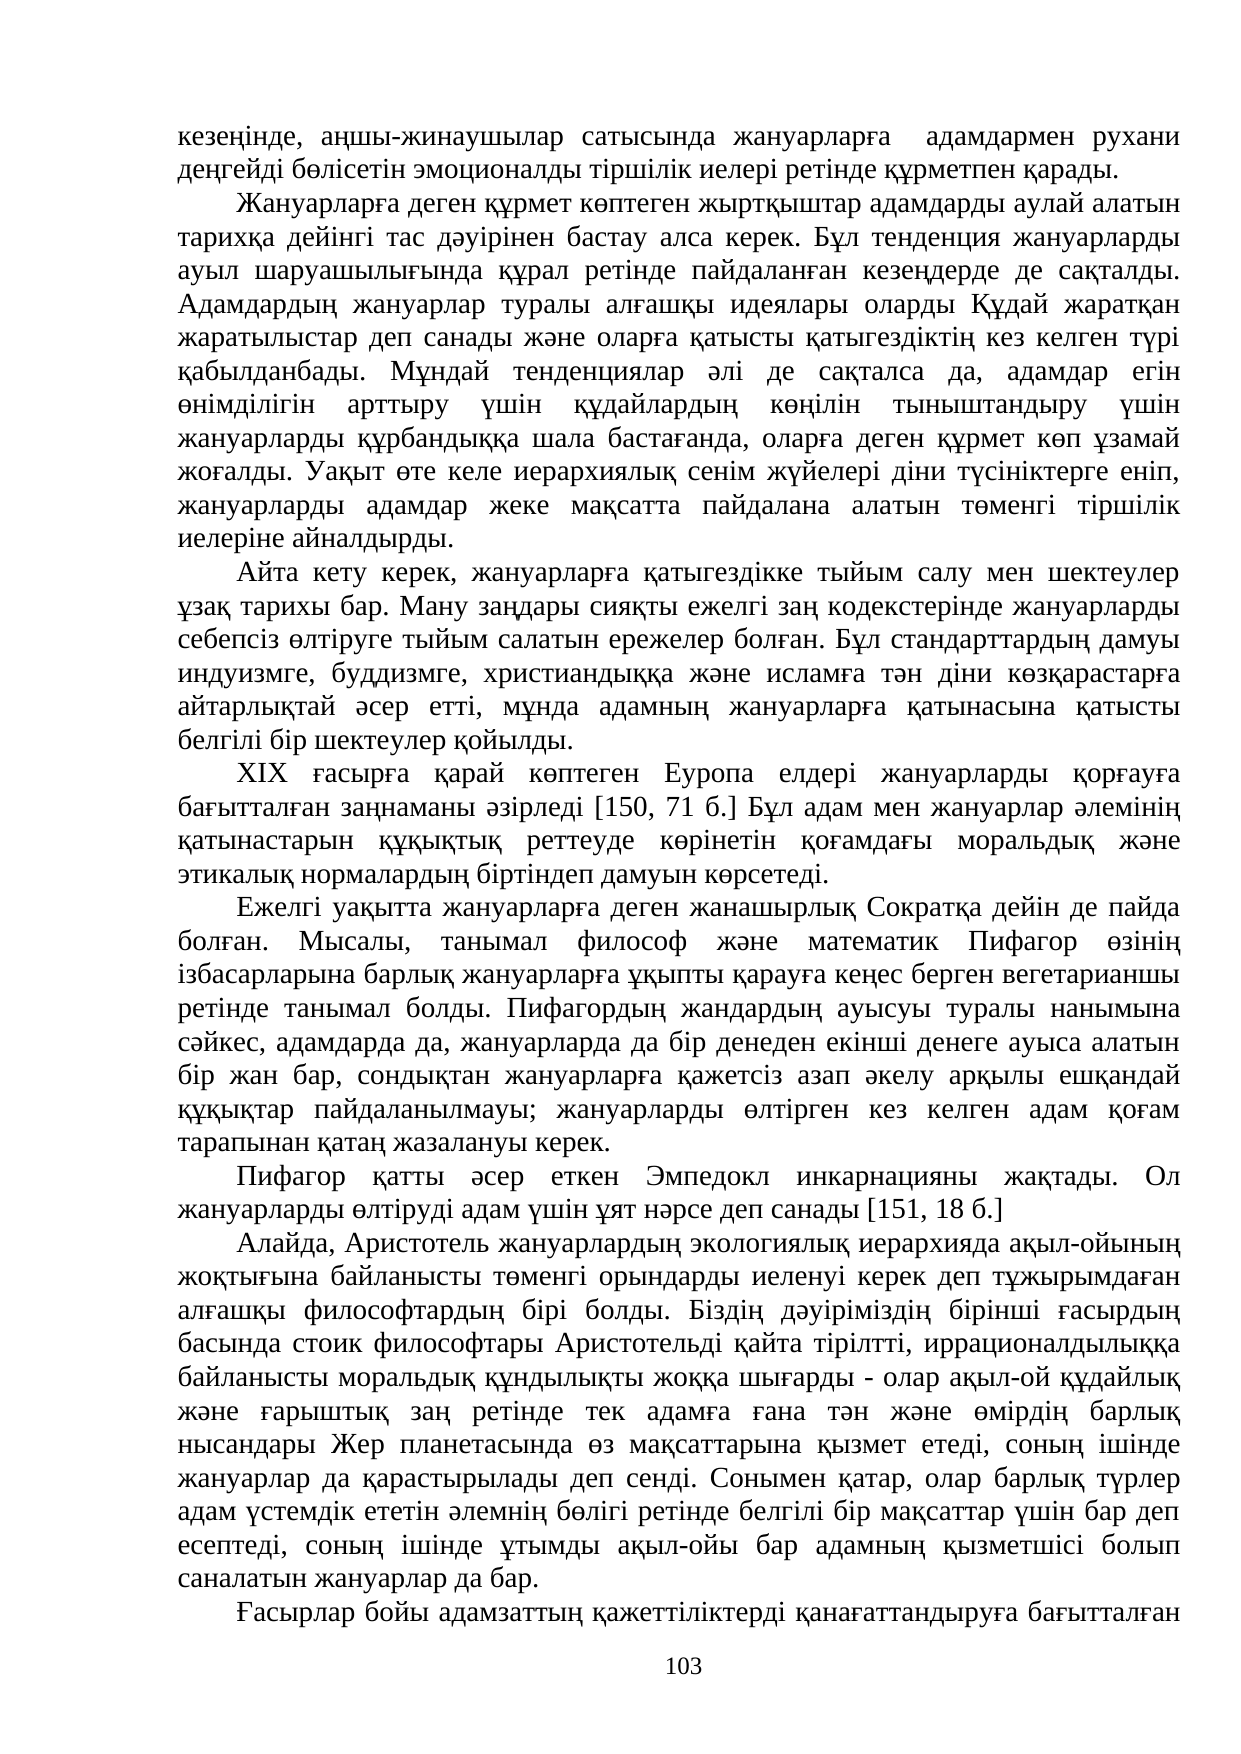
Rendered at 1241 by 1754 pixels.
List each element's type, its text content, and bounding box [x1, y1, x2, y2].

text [177, 118, 1181, 185]
text Айта кету керек, жануарларға қатыгездікке тыйым салу мен шектеулер ұзақ тарихы бар. Ману заңдары сияқты ежелгі заң кодекстерінде жануарларды себепсіз өлтіруге тыйым салатын ережелер болған. Бұл стандарттардың дамуы индуизмге, буддизмге, христиандыққа және исламға тән діни көзқарастарға айтарлықтай әсер етті, мұнда адамның жануарларға қатынасына қатысты белгілі бір шектеулер қойылды. [177, 554, 1181, 755]
text Ежелгі уақытта жануарларға деген жанашырлық Сократқа дейін де пайда болған. Мысалы, танымал философ және математик Пифагор өзінің ізбасарларына барлық жануарларға ұқыпты қарауға кеңес берген вегетарианшы ретінде танымал болды. Пифагордың жандардың ауысуы туралы нанымына сәйкес, адамдарда да, жануарларда да бір денеден екінші денеге ауыса алатын бір жан бар, сондықтан жануарларға қажетсіз азап әкелу арқылы ешқандай құқықтар пайдаланылмауы; жануарларды өлтірген кез келген адам қоғам тарапынан қатаң жазалануы керек. [177, 889, 1181, 1158]
text XIX ғасырға қарай көптеген Еуропа елдері жануарларды қорғауға бағытталған заңнаманы әзірледі [150, 71 б.] Бұл адам мен жануарлар әлемінің қатынастарын құқықтық реттеуде көрінетін қоғамдағы моральдық және этикалық нормалардың біртіндеп дамуын көрсетеді. [177, 755, 1181, 889]
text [177, 1594, 1181, 1627]
text Алайда, Аристотель жануарлардың экологиялық иерархияда ақыл-ойының жоқтығына байланысты төменгі орындарды иеленуі керек деп тұжырымдаған алғашқы философтардың бірі болды. Біздің дәуіріміздің бірінші ғасырдың басында стоик философтары Аристотельді қайта тірілтті, иррационалдылыққа байланысты моральдық құндылықты жоққа шығарды - олар ақыл-ой құдайлық және ғарыштық заң ретінде тек адамға ғана тән және өмірдің барлық нысандары Жер планетасында өз мақсаттарына қызмет етеді, соның ішінде жануарлар да қарастырылады деп сенді. Сонымен қатар, олар барлық түрлер адам үстемдік ететін әлемнің бөлігі ретінде белгілі бір мақсаттар үшін бар деп есептеді, соның ішінде ұтымды ақыл-ойы бар адамның қызметшісі болып саналатын жануарлар да бар. [177, 1225, 1181, 1594]
text Жануарларға деген құрмет көптеген жыртқыштар адамдарды аулай алатын тарихқа дейінгі тас дәуірінен бастау алса керек. Бұл тенденция жануарларды ауыл шаруашылығында құрал ретінде пайдаланған кезеңдерде де сақталды. Адамдардың жануарлар туралы алғашқы идеялары оларды Құдай жаратқан жаратылыстар деп санады және оларға қатысты қатыгездіктің кез келген түрі қабылданбады. Мұндай тенденциялар әлі де сақталса да, адамдар егін өнімділігін арттыру үшін құдайлардың көңілін тыныштандыру үшін жануарларды құрбандыққа шала бастағанда, оларға деген құрмет көп ұзамай жоғалды. Уақыт өте келе иерархиялық сенім жүйелері діни түсініктерге еніп, жануарларды адамдар жеке мақсатта пайдалана алатын төменгі тіршілік иелеріне айналдырды. [177, 185, 1181, 554]
text Пифагор қатты әсер еткен Эмпедокл инкарнацияны жақтады. Ол жануарларды өлтіруді адам үшін ұят нәрсе деп санады [151, 18 б.] [177, 1158, 1181, 1225]
